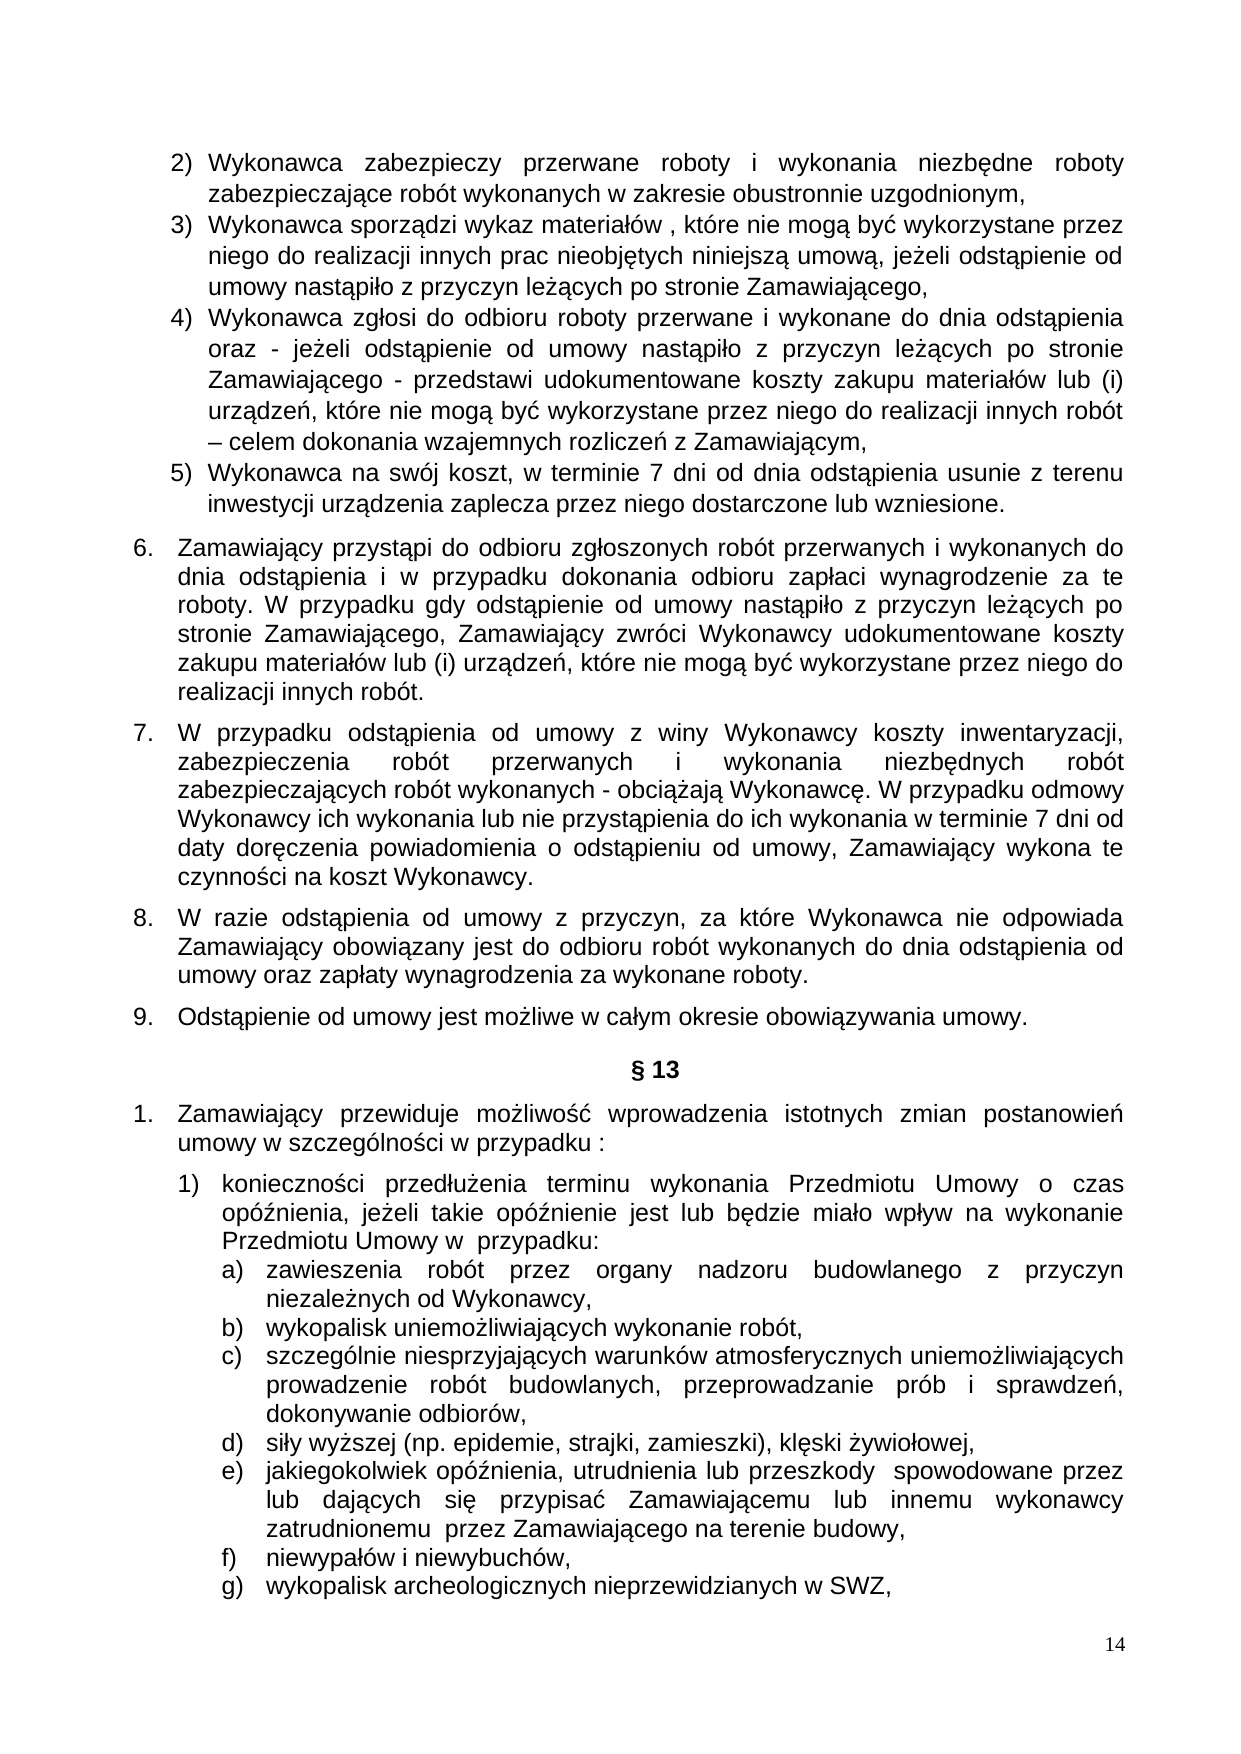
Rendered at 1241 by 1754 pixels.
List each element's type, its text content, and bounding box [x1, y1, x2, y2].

text 7. W przypadku odstąpienia od umowy z winy Wykonawcy koszty inwentaryzacji, zabezpieczenia robót przerwanych i wykonania niezbędnych robót zabezpieczających robót wykonanych - obciążają Wykonawcę. W przypadku odmowy Wykonawcy ich wykonania lub nie przystąpienia do ich wykonania w terminie 7 dni od daty doręczenia powiadomienia o odstąpieniu od umowy, Zamawiający wykona te czynności na koszt Wykonawcy. [133, 718, 1125, 890]
list niewypałów i niewybuchów, [221, 1542, 1125, 1571]
list § 13 [185, 1055, 1125, 1084]
list szczególnie niesprzyjających warunków atmosferycznych uniemożliwiających prowadzenie robót budowlanych, przeprowadzanie prób i sprawdzeń, dokonywanie odbiorów, [221, 1341, 1125, 1427]
list konieczności przedłużenia terminu wykonania Przedmiotu Umowy o czas opóźnienia, jeżeli takie opóźnienie jest lub będzie miało wpływ na wykonanie Przedmiotu Umowy w przypadku: [177, 1169, 1125, 1255]
text 6. Zamawiający przystąpi do odbioru zgłoszonych robót przerwanych i wykonanych do dnia odstąpienia i w przypadku dokonania odbioru zapłaci wynagrodzenie za te roboty. W przypadku gdy odstąpienie od umowy nastąpiło z przyczyn leżących po stronie Zamawiającego, Zamawiający zwróci Wykonawcy udokumentowane koszty zakupu materiałów lub (i) urządzeń, które nie mogą być wykorzystane przez niego do realizacji innych robót. [133, 533, 1125, 705]
list siły wyższej (np. epidemie, strajki, zamieszki), klęski żywiołowej, [221, 1427, 1125, 1456]
list Wykonawca zgłosi do odbioru roboty przerwane i wykonane do dnia odstąpienia oraz - jeżeli odstąpienie od umowy nastąpiło z przyczyn leżących po stronie Zamawiającego - przedstawi udokumentowane koszty zakupu materiałów lub (i) urządzeń, które nie mogą być wykorzystane przez niego do realizacji innych robót – celem dokonania wzajemnych rozliczeń z Zamawiającym, [170, 303, 1125, 456]
text 8. W razie odstąpienia od umowy z przyczyn, za które Wykonawca nie odpowiada Zamawiający obowiązany jest do odbioru robót wykonanych do dnia odstąpienia od umowy oraz zapłaty wynagrodzenia za wykonane roboty. [133, 903, 1125, 989]
text 9. Odstąpienie od umowy jest możliwe w całym okresie obowiązywania umowy. [133, 1001, 1125, 1030]
list Zamawiający przewiduje możliwość wprowadzenia istotnych zmian postanowień umowy w szczególności w przypadku : [133, 1099, 1125, 1156]
list Wykonawca na swój koszt, w terminie 7 dni od dnia odstąpienia usunie z terenu inwestycji urządzenia zaplecza przez niego dostarczone lub wzniesione. [170, 458, 1125, 518]
list jakiegokolwiek opóźnienia, utrudnienia lub przeszkody spowodowane przez lub dających się przypisać Zamawiającemu lub innemu wykonawcy zatrudnionemu przez Zamawiającego na terenie budowy, [221, 1456, 1125, 1542]
list zawieszenia robót przez organy nadzoru budowlanego z przyczyn niezależnych od Wykonawcy, [221, 1255, 1125, 1312]
list wykopalisk archeologicznych nieprzewidzianych w SWZ, [221, 1571, 1125, 1600]
list Wykonawca sporządzi wykaz materiałów , które nie mogą być wykorzystane przez niego do realizacji innych prac nieobjętych niniejszą umową, jeżeli odstąpienie od umowy nastąpiło z przyczyn leżących po stronie Zamawiającego, [170, 210, 1125, 301]
list Wykonawca zabezpieczy przerwane roboty i wykonania niezbędne roboty zabezpieczające robót wykonanych w zakresie obustronnie uzgodnionym, [170, 148, 1125, 207]
list wykopalisk uniemożliwiających wykonanie robót, [221, 1312, 1125, 1341]
